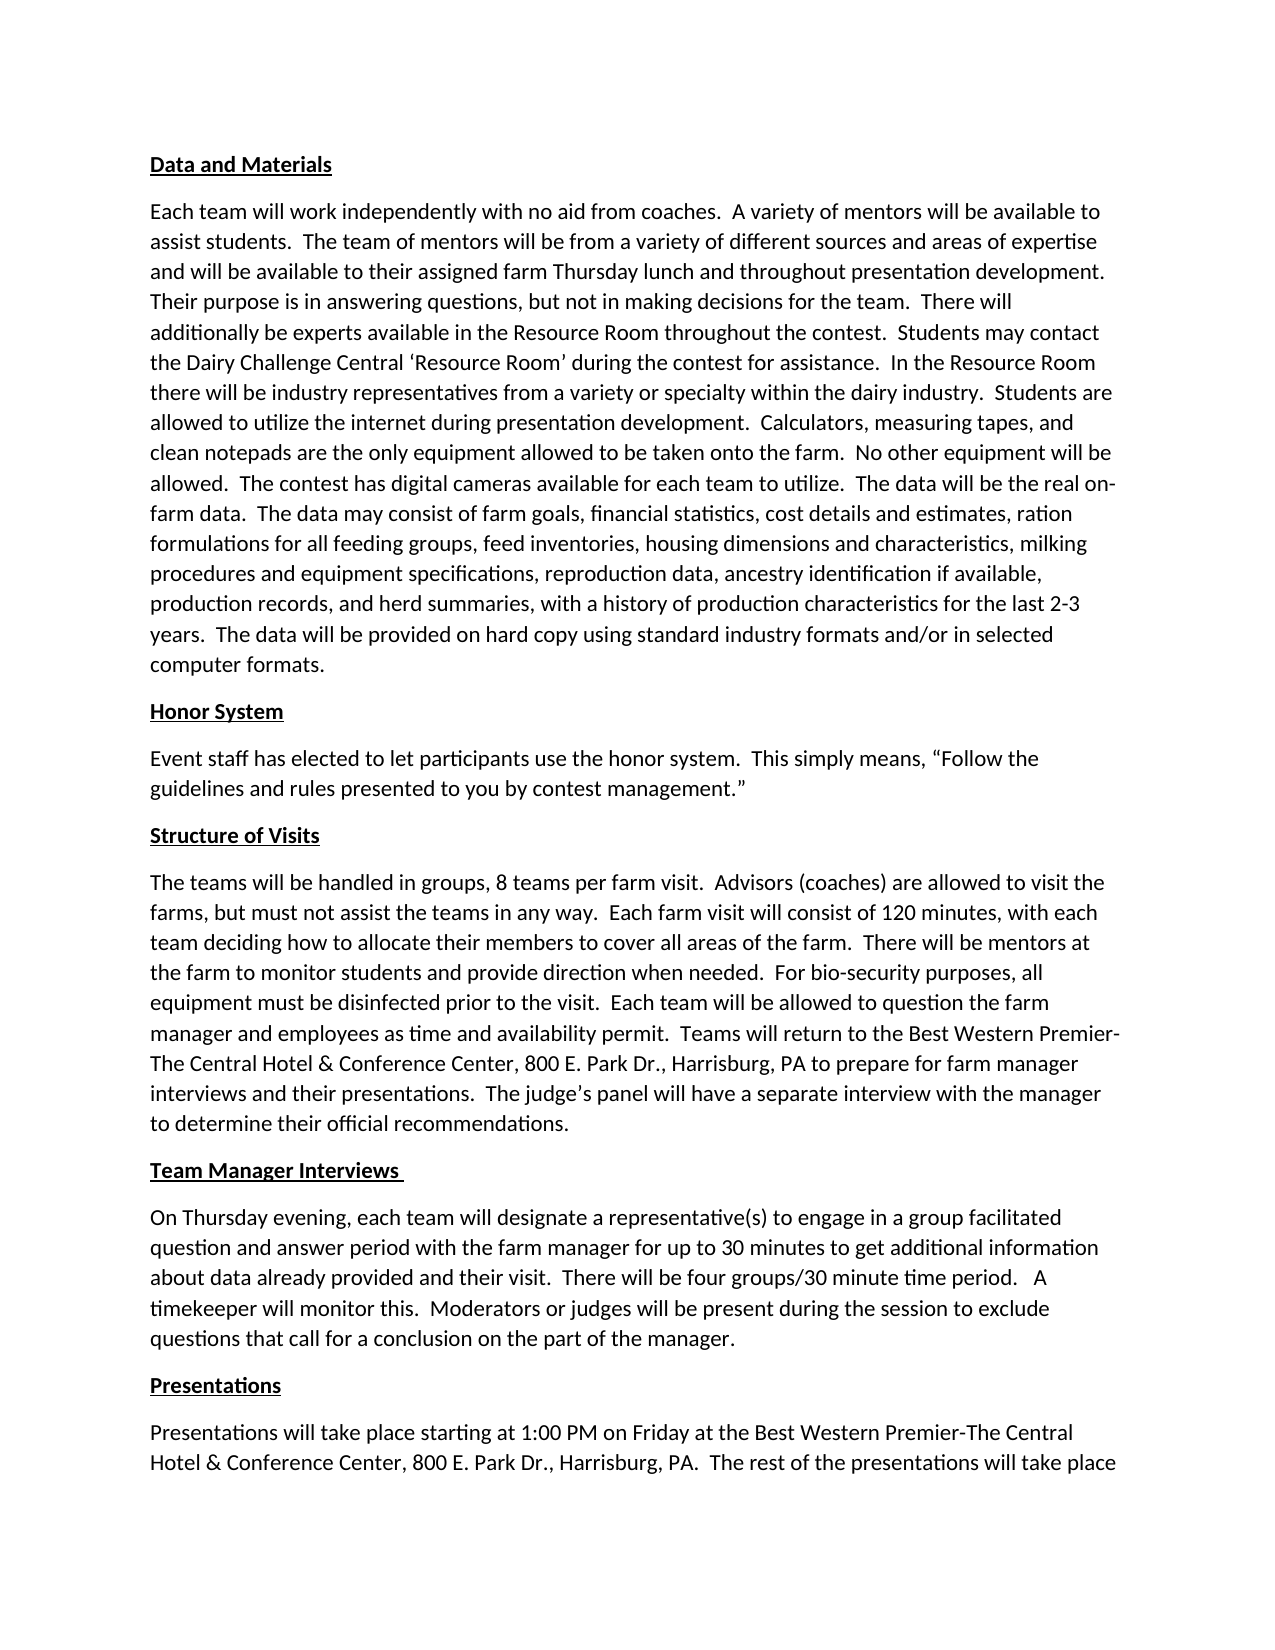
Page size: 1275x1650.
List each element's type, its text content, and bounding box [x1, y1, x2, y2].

text Presentations [150, 1371, 1125, 1399]
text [150, 1418, 1125, 1476]
text Structure of Visits [150, 821, 1125, 849]
text On Thursday evening, each team will designate a representative(s) to engage in a group facilitated question and answer period with the farm manager for up to 30 minutes to get additional information about data already provided and their visit. There will be four groups/30 minute time period. A timekeeper will monitor this. Moderators or judges will be present during the session to exclude questions that call for a conclusion on the part of the manager. [150, 1203, 1125, 1352]
text Team Manager Interviews [150, 1156, 1125, 1184]
text The teams will be handled in groups, 8 teams per farm visit. Advisors (coaches) are allowed to visit the farms, but must not assist the teams in any way. Each farm visit will consist of 120 minutes, with each team deciding how to allocate their members to cover all areas of the farm. There will be mentors at the farm to monitor students and provide direction when needed. For bio-security purposes, all equipment must be disinfected prior to the visit. Each team will be allowed to question the farm manager and employees as time and availability permit. Teams will return to the Best Western Premier-The Central Hotel & Conference Center, 800 E. Park Dr., Harrisburg, PA to prepare for farm manager interviews and their presentations. The judge’s panel will have a separate interview with the manager to determine their official recommendations. [150, 868, 1125, 1137]
text Event staff has elected to let participants use the honor system. This simply means, “Follow the guidelines and rules presented to you by contest management.” [150, 744, 1125, 802]
text Data and Materials [150, 150, 1125, 178]
text Honor System [150, 697, 1125, 725]
text Each team will work independently with no aid from coaches. A variety of mentors will be available to assist students. The team of mentors will be from a variety of different sources and areas of expertise and will be available to their assigned farm Thursday lunch and throughout presentation development. Their purpose is in answering questions, but not in making decisions for the team. There will additionally be experts available in the Resource Room throughout the contest. Students may contact the Dairy Challenge Central ‘Resource Room’ during the contest for assistance. In the Resource Room there will be industry representatives from a variety or specialty within the dairy industry. Students are allowed to utilize the internet during presentation development. Calculators, measuring tapes, and clean notepads are the only equipment allowed to be taken onto the farm. No other equipment will be allowed. The contest has digital cameras available for each team to utilize. The data will be the real on-farm data. The data may consist of farm goals, financial statistics, cost details and estimates, ration formulations for all feeding groups, feed inventories, housing dimensions and characteristics, milking procedures and equipment specifications, reproduction data, ancestry identification if available, production records, and herd summaries, with a history of production characteristics for the last 2-3 years. The data will be provided on hard copy using standard industry formats and/or in selected computer formats. [150, 197, 1125, 678]
